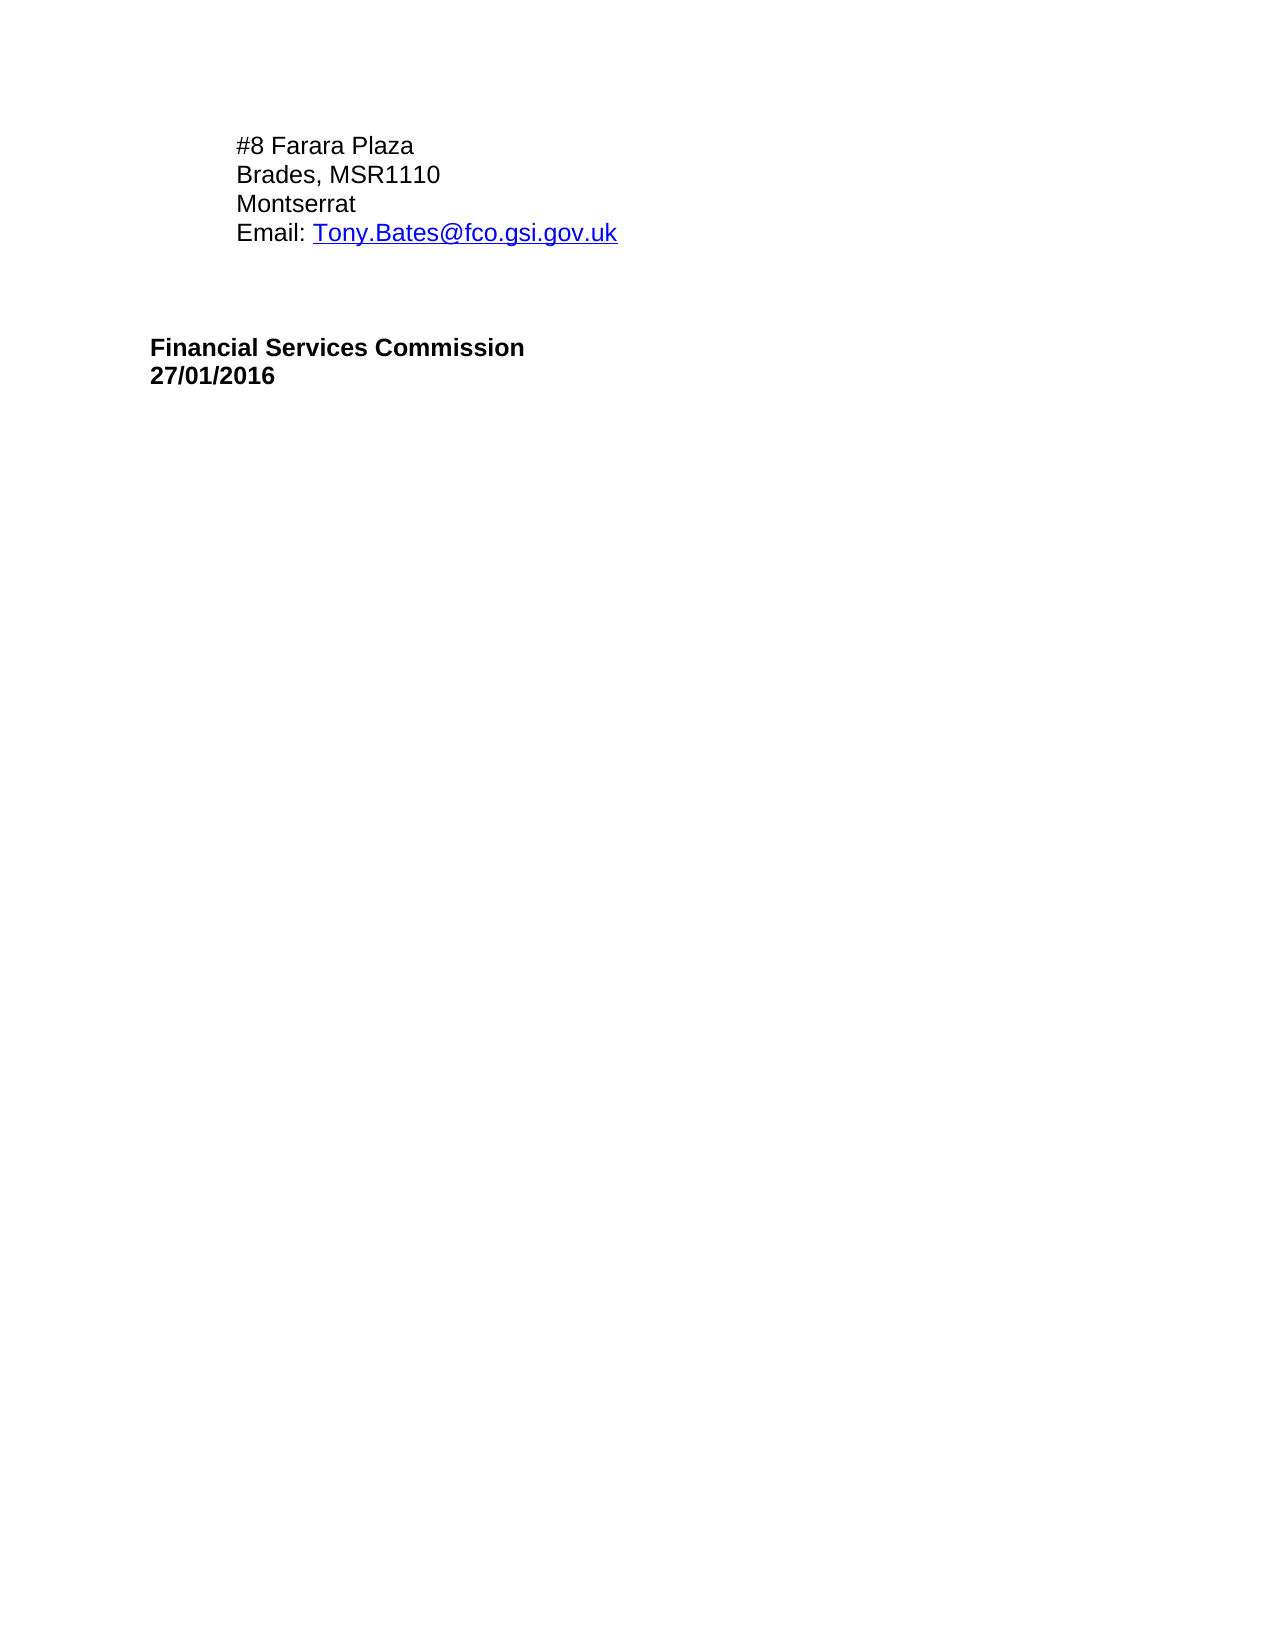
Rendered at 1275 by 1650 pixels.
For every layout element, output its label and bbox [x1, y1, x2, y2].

table_header [139, 131, 1144, 1540]
